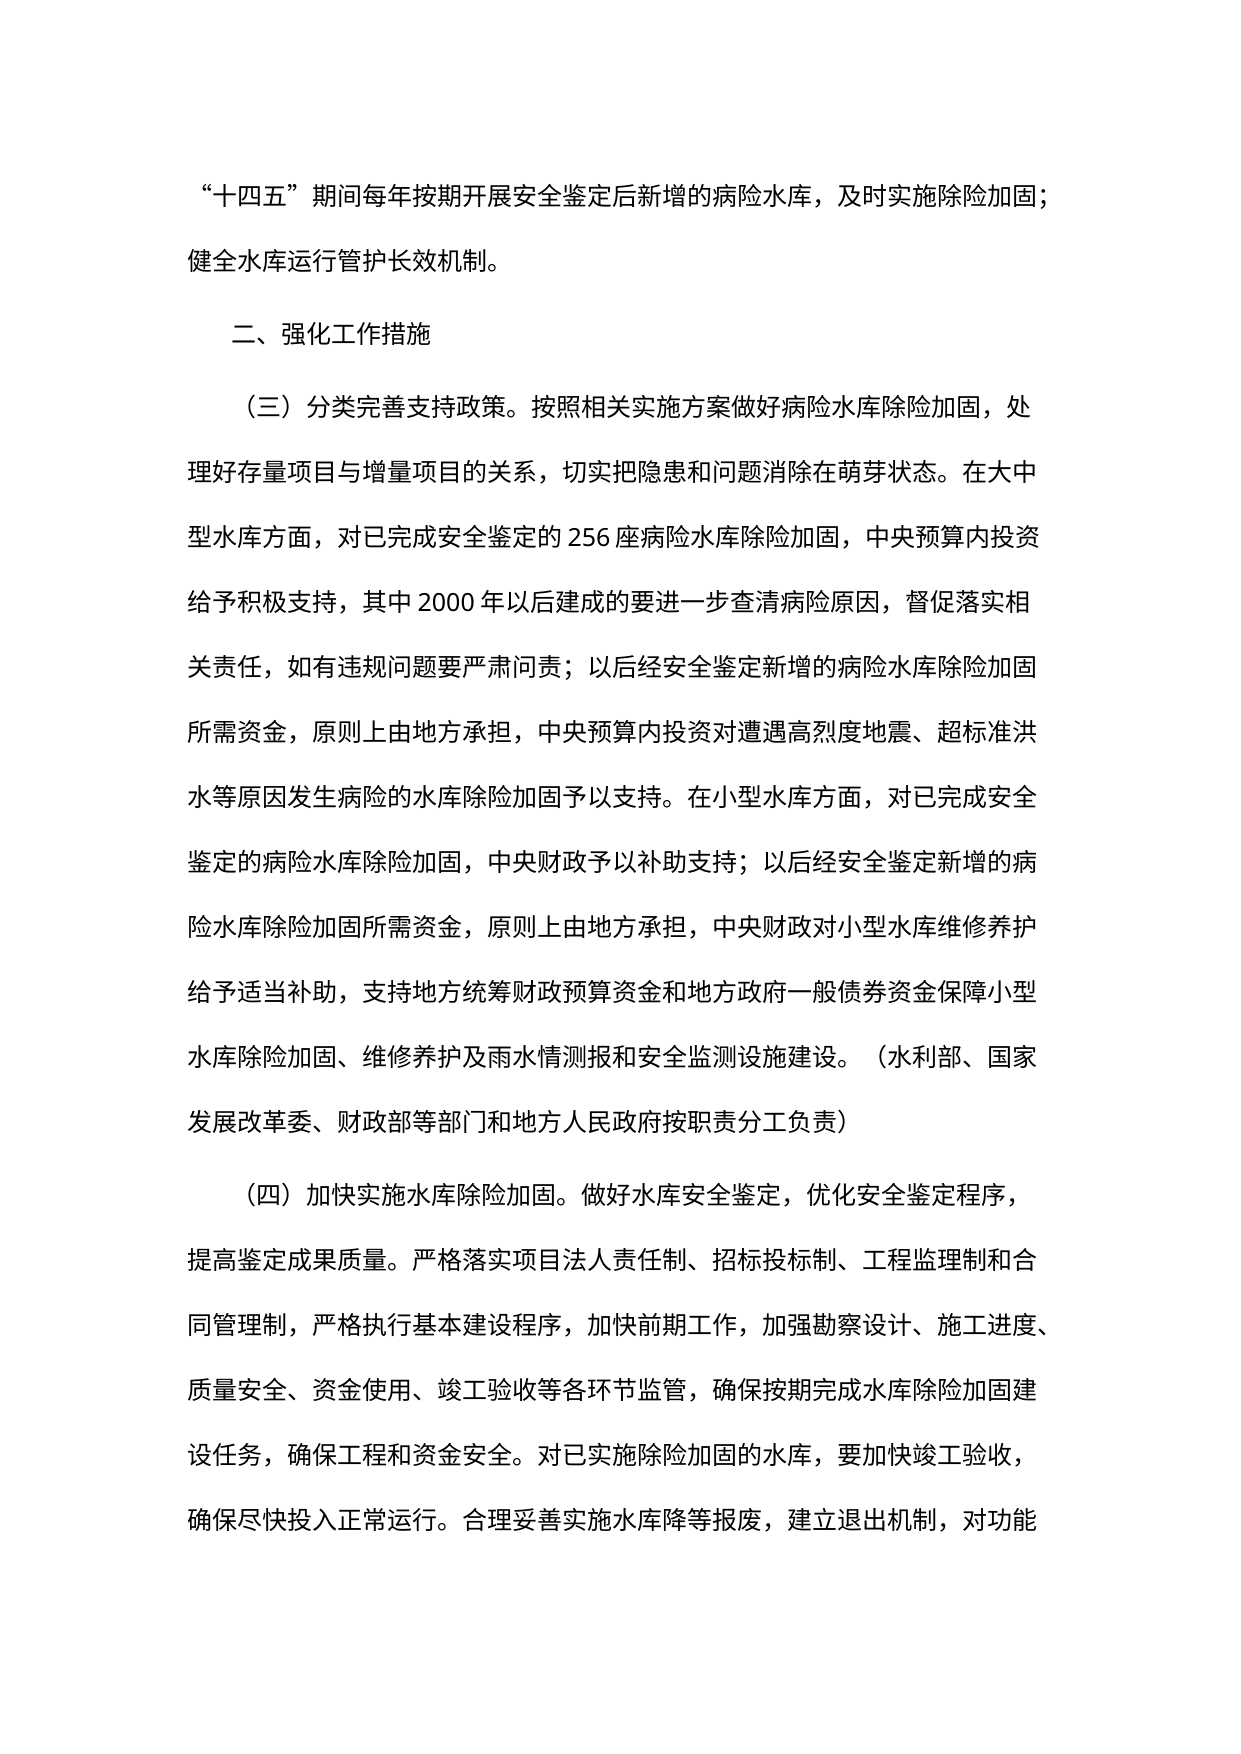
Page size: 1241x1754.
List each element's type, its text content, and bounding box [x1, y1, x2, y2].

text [187, 162, 1053, 292]
text 二、强化工作措施 [187, 300, 1053, 365]
text （三）分类完善支持政策。按照相关实施方案做好病险水库除险加固，处理好存量项目与增量项目的关系，切实把隐患和问题消除在萌芽状态。在大中型水库方面，对已完成安全鉴定的256座病险水库除险加固，中央预算内投资给予积极支持，其中2000年以后建成的要进一步查清病险原因，督促落实相关责任，如有违规问题要严肃问责；以后经安全鉴定新增的病险水库除险加固所需资金，原则上由地方承担，中央预算内投资对遭遇高烈度地震、超标准洪水等原因发生病险的水库除险加固予以支持。在小型水库方面，对已完成安全鉴定的病险水库除险加固，中央财政予以补助支持；以后经安全鉴定新增的病险水库除险加固所需资金，原则上由地方承担，中央财政对小型水库维修养护给予适当补助，支持地方统筹财政预算资金和地方政府一般债券资金保障小型水库除险加固、维修养护及雨水情测报和安全监测设施建设。（水利部、国家发展改革委、财政部等部门和地方人民政府按职责分工负责） [187, 373, 1053, 1153]
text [187, 1161, 1053, 1551]
